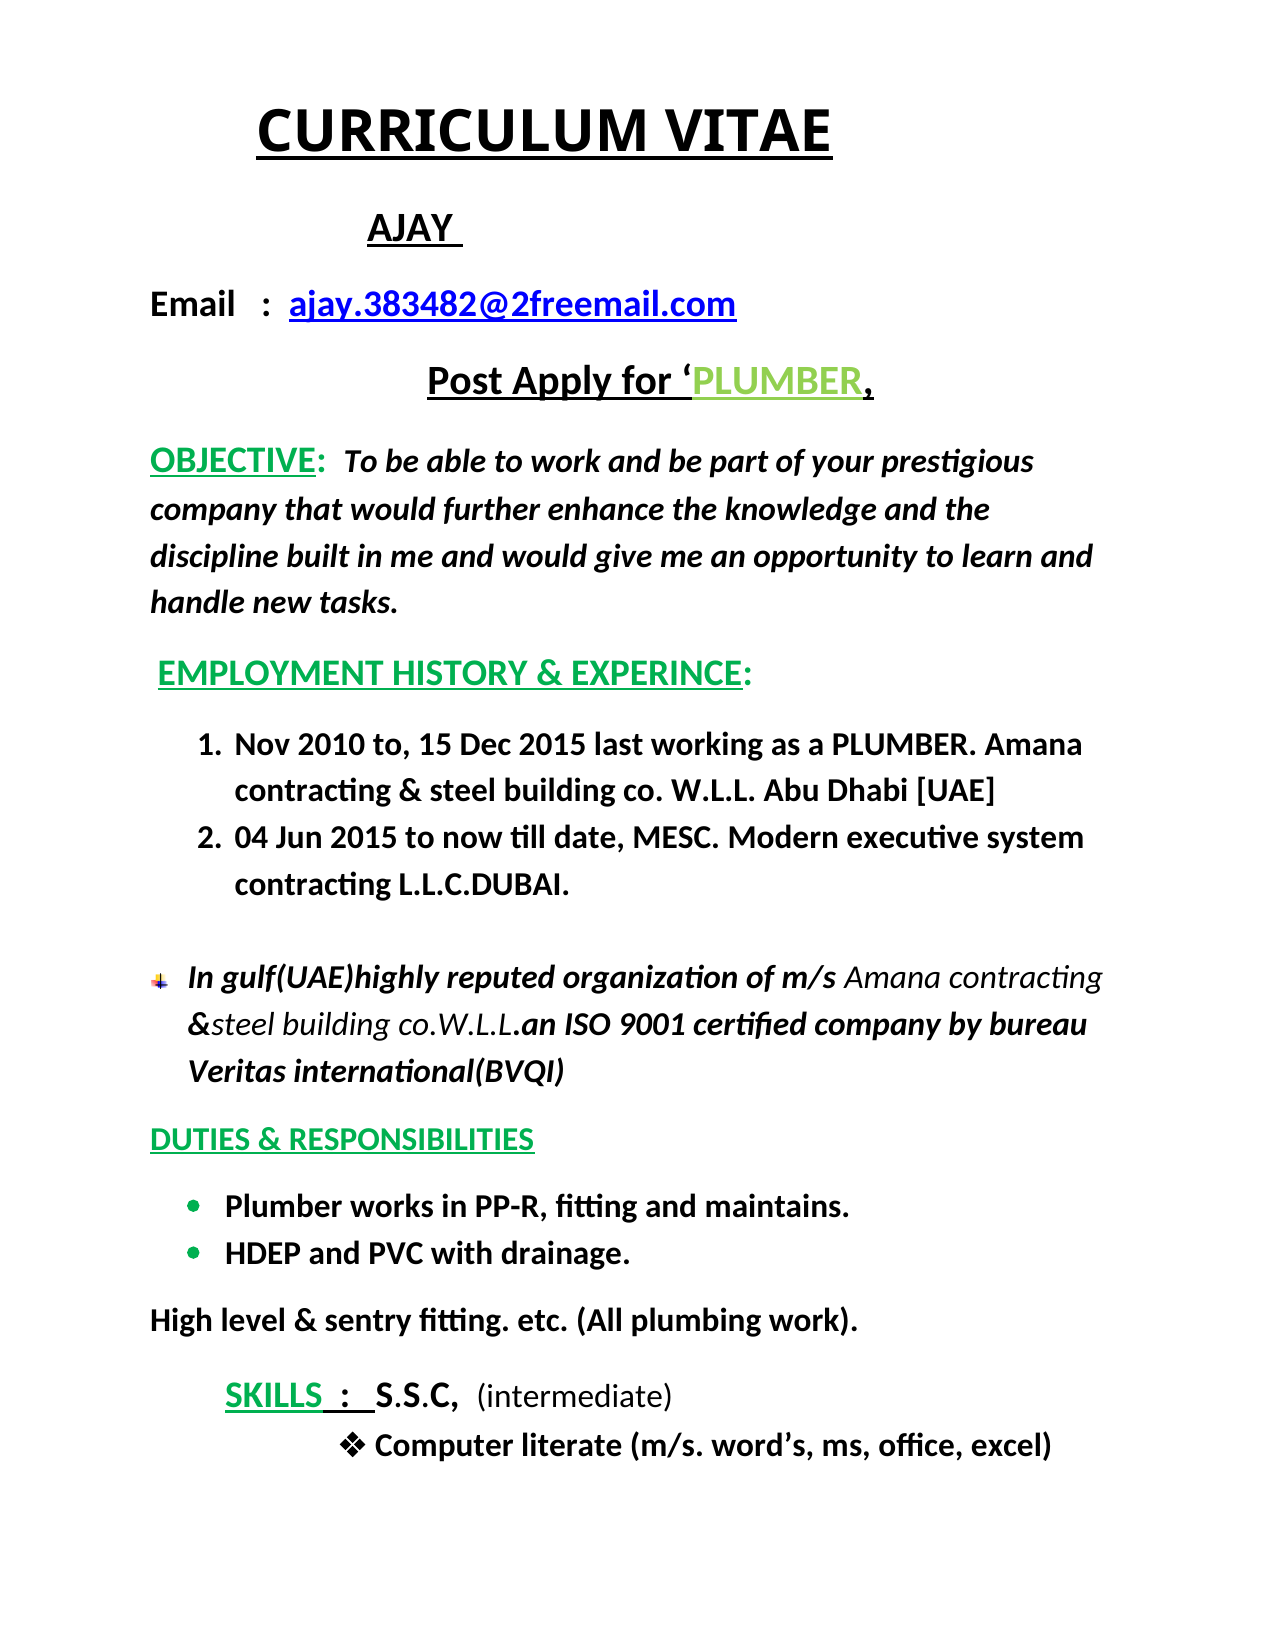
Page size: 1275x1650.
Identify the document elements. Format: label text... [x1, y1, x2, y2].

text CURRICULUM VITAE [150, 89, 1125, 168]
list Nov 2010 to, 15 Dec 2015 last working as a PLUMBER. Amana contracting & steel building co. W.L.L. Abu Dhabi [UAE] [197, 722, 1125, 810]
picture [151, 972, 168, 989]
text AJAY [150, 201, 1125, 252]
text DUTIES & RESPONSIBILITIES [150, 1117, 1125, 1158]
text EMPLOYMENT HISTORY & EXPERINCE: [150, 649, 1125, 695]
list HDEP and PVC with drainage. [187, 1232, 1125, 1273]
text OBJECTIVE: To be able to work and be part of your prestigious company that would further enhance the knowledge and the discipline built in me and would give me an opportunity to learn and handle new tasks. [150, 436, 1125, 622]
text Email : ajay.383482@2freemail.com [150, 280, 1125, 326]
list SKILLS : S.S.C, (intermediate) [225, 1371, 1125, 1417]
list Plumber works in PP-R, fitting and maintains. [187, 1185, 1125, 1226]
text High level & sentry fitting. etc. (All plumbing work). [150, 1299, 1125, 1340]
list In gulf(UAE)highly reputed organization of m/s Amana contracting &steel building co.W.L.L.an ISO 9001 certified company by bureau Veritas international(BVQI) [150, 956, 1125, 1091]
list Computer literate (m/s. word’s, ms, office, excel) [337, 1424, 1125, 1465]
list 04 Jun 2015 to now till date, MESC. Modern executive system contracting L.L.C.DUBAI. [197, 816, 1125, 903]
text Post Apply for ‘PLUMBER, [150, 354, 1125, 404]
